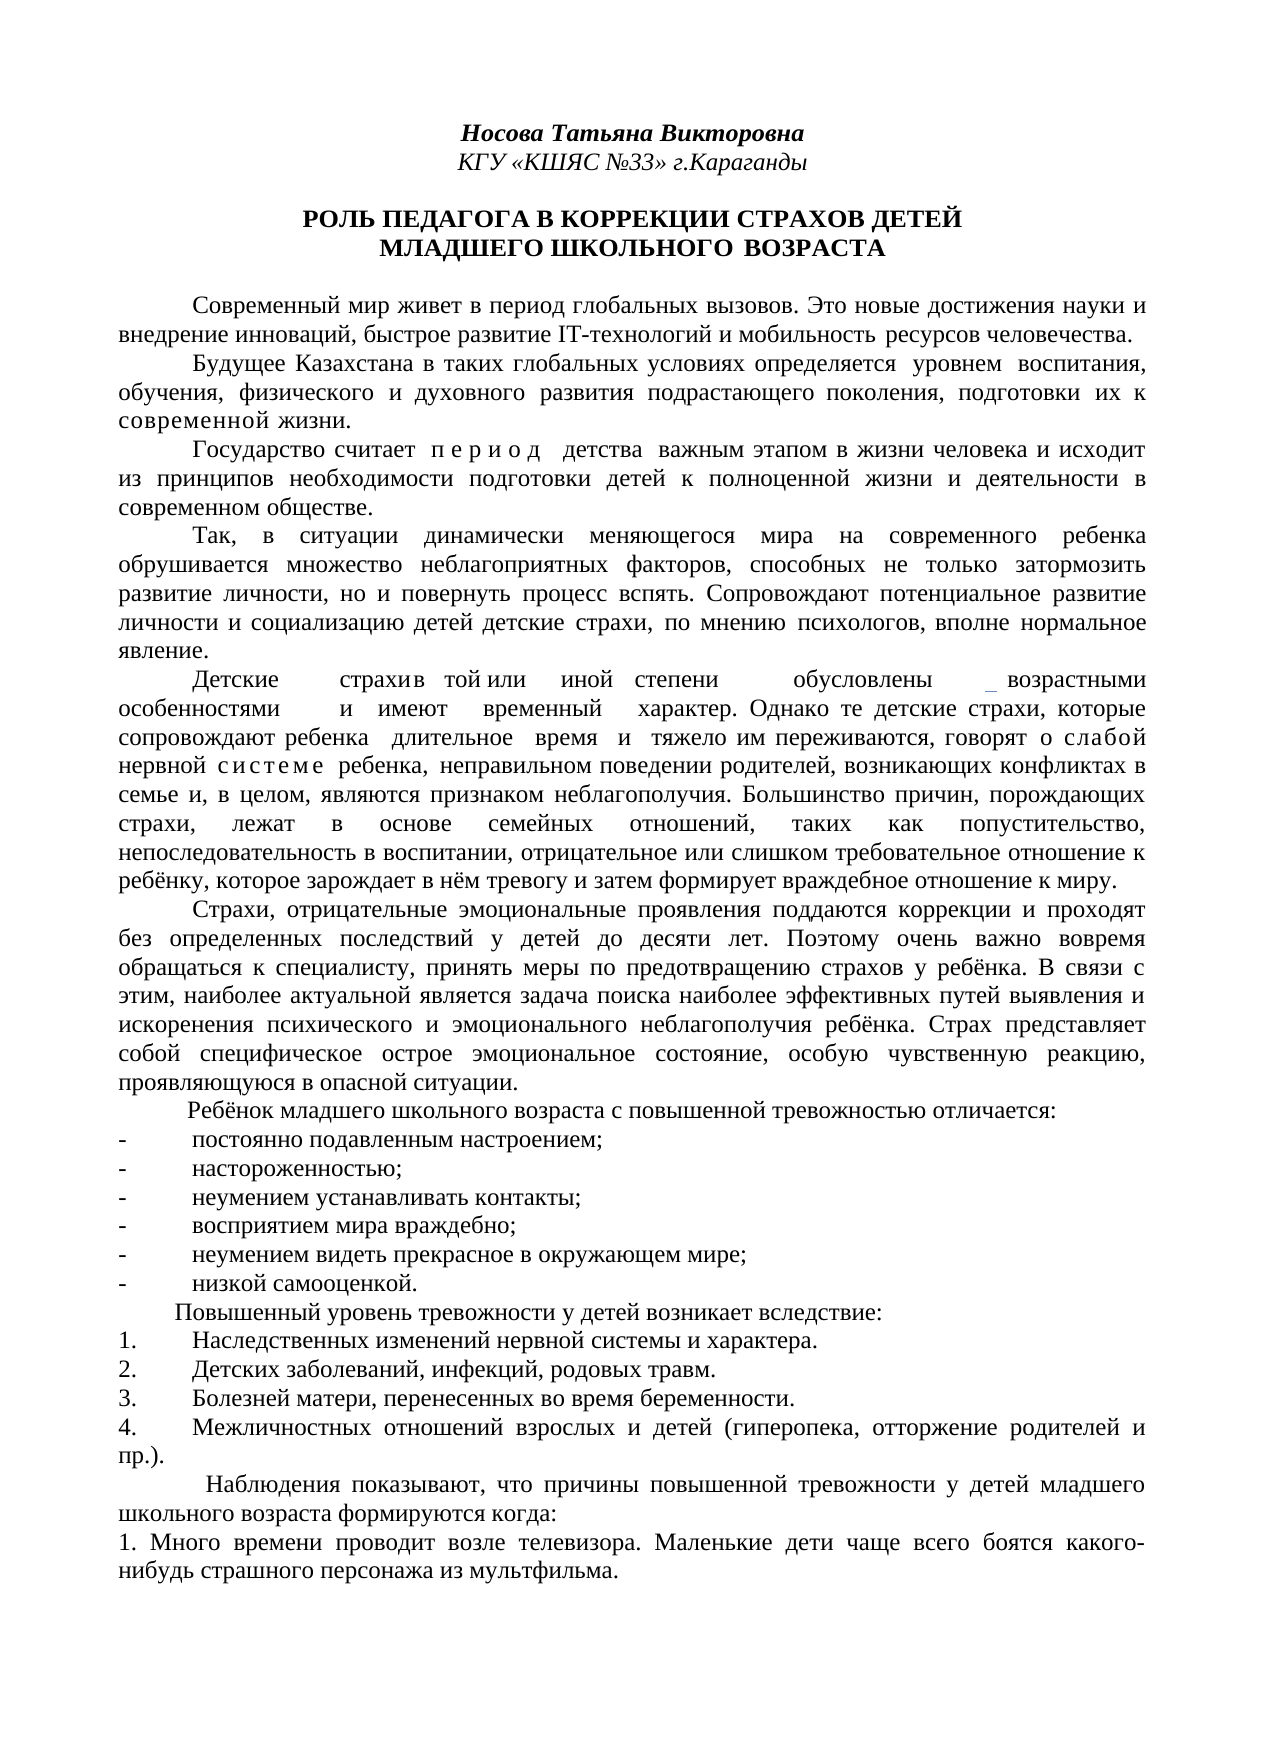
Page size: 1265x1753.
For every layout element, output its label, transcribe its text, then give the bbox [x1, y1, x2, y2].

text Детские страхи в той или иной степени обусловлены возрастными особенностями и имеют временный характер. Однако те детские страхи, которые сопровождают ребенка длительное время и тяжело им переживаются, говорят о слабой нервной системе ребенка, неправильном поведении родителей, возникающих конфликтах в семье и, в целом, являются признаком неблагополучия. Большинство причин, порождающих страхи, лежат в основе семейных отношений, таких как попустительство, непоследовательность в воспитании, отрицательное или слишком требовательное отношение к ребёнку, которое зарождает в нём тревогу и затем формирует враждебное отношение к миру. [118, 664, 1146, 894]
text - низкой самооценкой. [118, 1268, 1146, 1297]
text Страхи, отрицательные эмоциональные проявления поддаются коррекции и проходят без определенных последствий у детей до десяти лет. Поэтому очень важно вовремя обращаться к специалисту, принять меры по предотвращению страхов у ребёнка. В связи с этим, наиболее актуальной является задача поиска наиболее эффективных путей выявления и искоренения психического и эмоционального неблагополучия ребёнка. Страх представляет собой специфическое острое эмоциональное состояние, особую чувственную реакцию, проявляющуюся в опасной ситуации. [118, 894, 1146, 1096]
text Будущее Казахстана в таких глобальных условиях определяется уровнем воспитания, обучения, физического и духовного развития подрастающего поколения, подготовки их к современной жизни. [118, 348, 1146, 434]
text Наблюдения показывают, что причины повышенной тревожности у детей младшего школьного возраста формируются когда: [118, 1469, 1146, 1527]
text 1. Наследственных изменений нервной системы и характера. [118, 1326, 1146, 1354]
text - неумением устанавливать контакты; [118, 1182, 1146, 1211]
text Современный мир живет в период глобальных вызовов. Это новые достижения науки и внедрение инноваций, быстрое развитие IТ-технологий и мобильность ресурсов человечества. [118, 291, 1146, 348]
text - настороженностью; [118, 1153, 1146, 1182]
text - постоянно подавленным настроением; [118, 1124, 1146, 1153]
text Ребёнок младшего школьного возраста с повышенной тревожностью отличается: [118, 1096, 1146, 1124]
text 2. Детских заболеваний, инфекций, родовых травм. [118, 1354, 1146, 1383]
text Носова Татьяна Викторовна [118, 118, 1146, 147]
text Так, в ситуации динамически меняющегося мира на современного ребенка обрушивается множество неблагоприятных факторов, способных не только затормозить развитие личности, но и повернуть процесс вспять. Сопровождают потенциальное развитие личности и социализацию детей детские страхи, по мнению психологов, вполне нормальное явление. [118, 521, 1146, 664]
text МЛАДШЕГО ШКОЛЬНОГО ВОЗРАСТА [118, 233, 1146, 262]
text Государство считает период детства важным этапом в жизни человека и исходит из принципов необходимости подготовки детей к полноценной жизни и деятельности в современном обществе. [118, 434, 1146, 521]
text 4. Межличностных отношений взрослых и детей (гиперопека, отторжение родителей и пр.). [118, 1412, 1146, 1469]
text 3. Болезней матери, перенесенных во время беременности. [118, 1383, 1146, 1412]
text КГУ «КШЯС №33» г.Караганды [118, 147, 1146, 176]
text 1. Много времени проводит возле телевизора. Маленькие дети чаще всего боятся какого-нибудь страшного персонажа из мультфильма. [118, 1527, 1146, 1584]
text РОЛЬ ПЕДАГОГА В КОРРЕКЦИИ СТРАХОВ ДЕТЕЙ [118, 204, 1146, 233]
text - восприятием мира враждебно; [118, 1211, 1146, 1239]
text Повышенный уровень тревожности у детей возникает вследствие: [118, 1297, 1146, 1326]
text - неумением видеть прекрасное в окружающем мире; [118, 1239, 1146, 1268]
